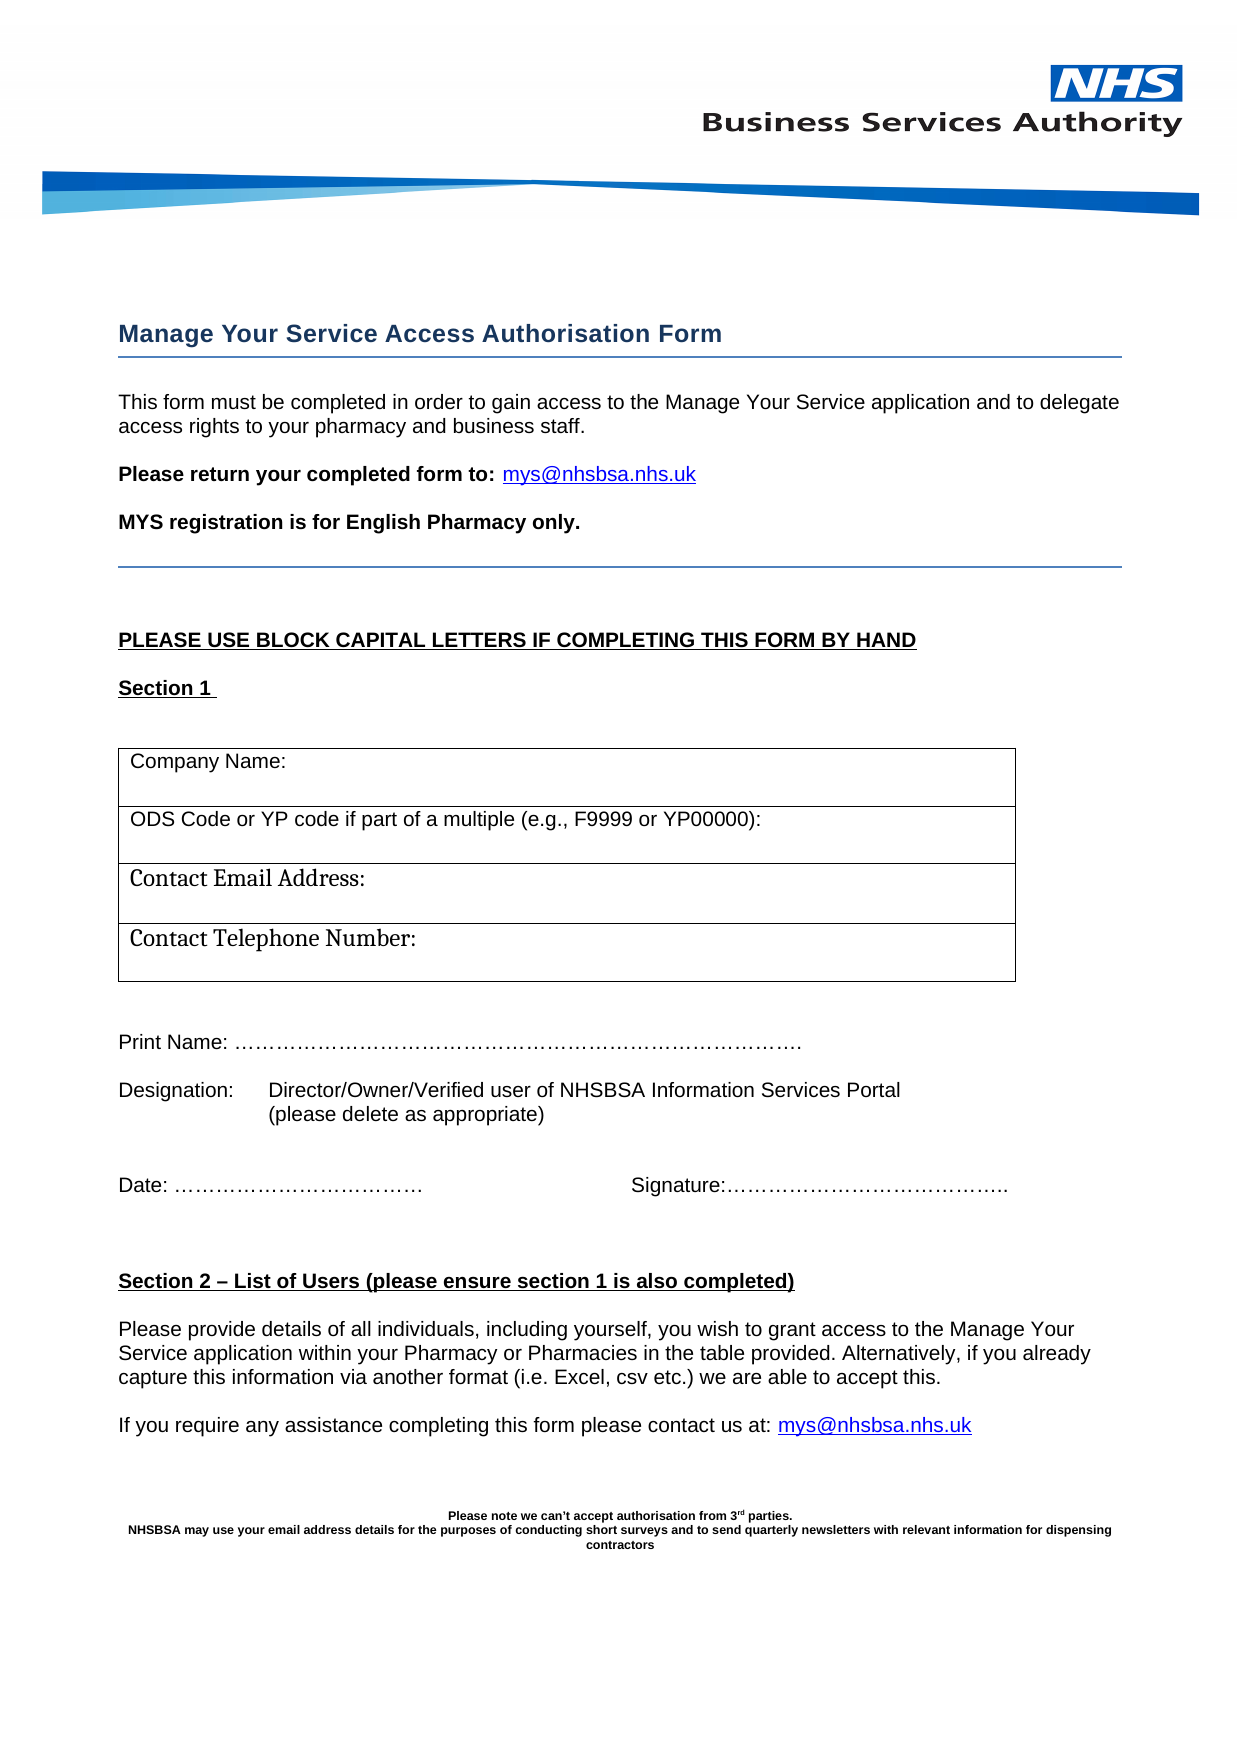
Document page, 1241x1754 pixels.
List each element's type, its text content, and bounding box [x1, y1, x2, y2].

table_cell ODS Code or YP code if part of a multiple (e.g., F9999 or YP00000): [119, 807, 1015, 863]
text Please return your completed form to: mys@nhsbsa.nhs.uk [118, 462, 1122, 486]
title Manage Your Service Access Authorisation Form [118, 319, 1122, 356]
text Section 1 [118, 676, 1122, 700]
text This form must be completed in order to gain access to the Manage Your Service application and to delegate access rights to your pharmacy and business staff. [118, 390, 1122, 438]
text (please delete as appropriate) [268, 1101, 1122, 1125]
table_header Company Name: [119, 749, 1015, 806]
text Please note we can’t accept authorisation from 3rd parties. [118, 1509, 1122, 1523]
text If you require any assistance completing this form please contact us at: mys@nhsbsa.nhs.uk [118, 1413, 1122, 1437]
picture [0, 25, 1236, 219]
text Section 2 – List of Users (please ensure section 1 is also completed) [118, 1269, 1122, 1293]
text Date: ……………………………… Signature:………………………………….. [118, 1173, 1122, 1197]
text MYS registration is for English Pharmacy only. [118, 509, 1122, 533]
table_cell Contact Telephone Number: [119, 924, 1015, 981]
table_cell Contact Email Address: [119, 864, 1015, 923]
text Designation: Director/Owner/Verified user of NHSBSA Information Services Portal [118, 1077, 1122, 1101]
text PLEASE USE BLOCK CAPITAL LETTERS IF COMPLETING THIS FORM BY HAND [118, 628, 1122, 652]
text Print Name: ………………………………………………………………………. [118, 1029, 1122, 1053]
text NHSBSA may use your email address details for the purposes of conducting short surveys and to send quarterly newsletters with relevant information for dispensing contractors [118, 1523, 1122, 1552]
text Please provide details of all individuals, including yourself, you wish to grant access to the Manage Your Service application within your Pharmacy or Pharmacies in the table provided. Alternatively, if you already capture this information via another format (i.e. Excel, csv etc.) we are able to accept this. [118, 1317, 1122, 1389]
